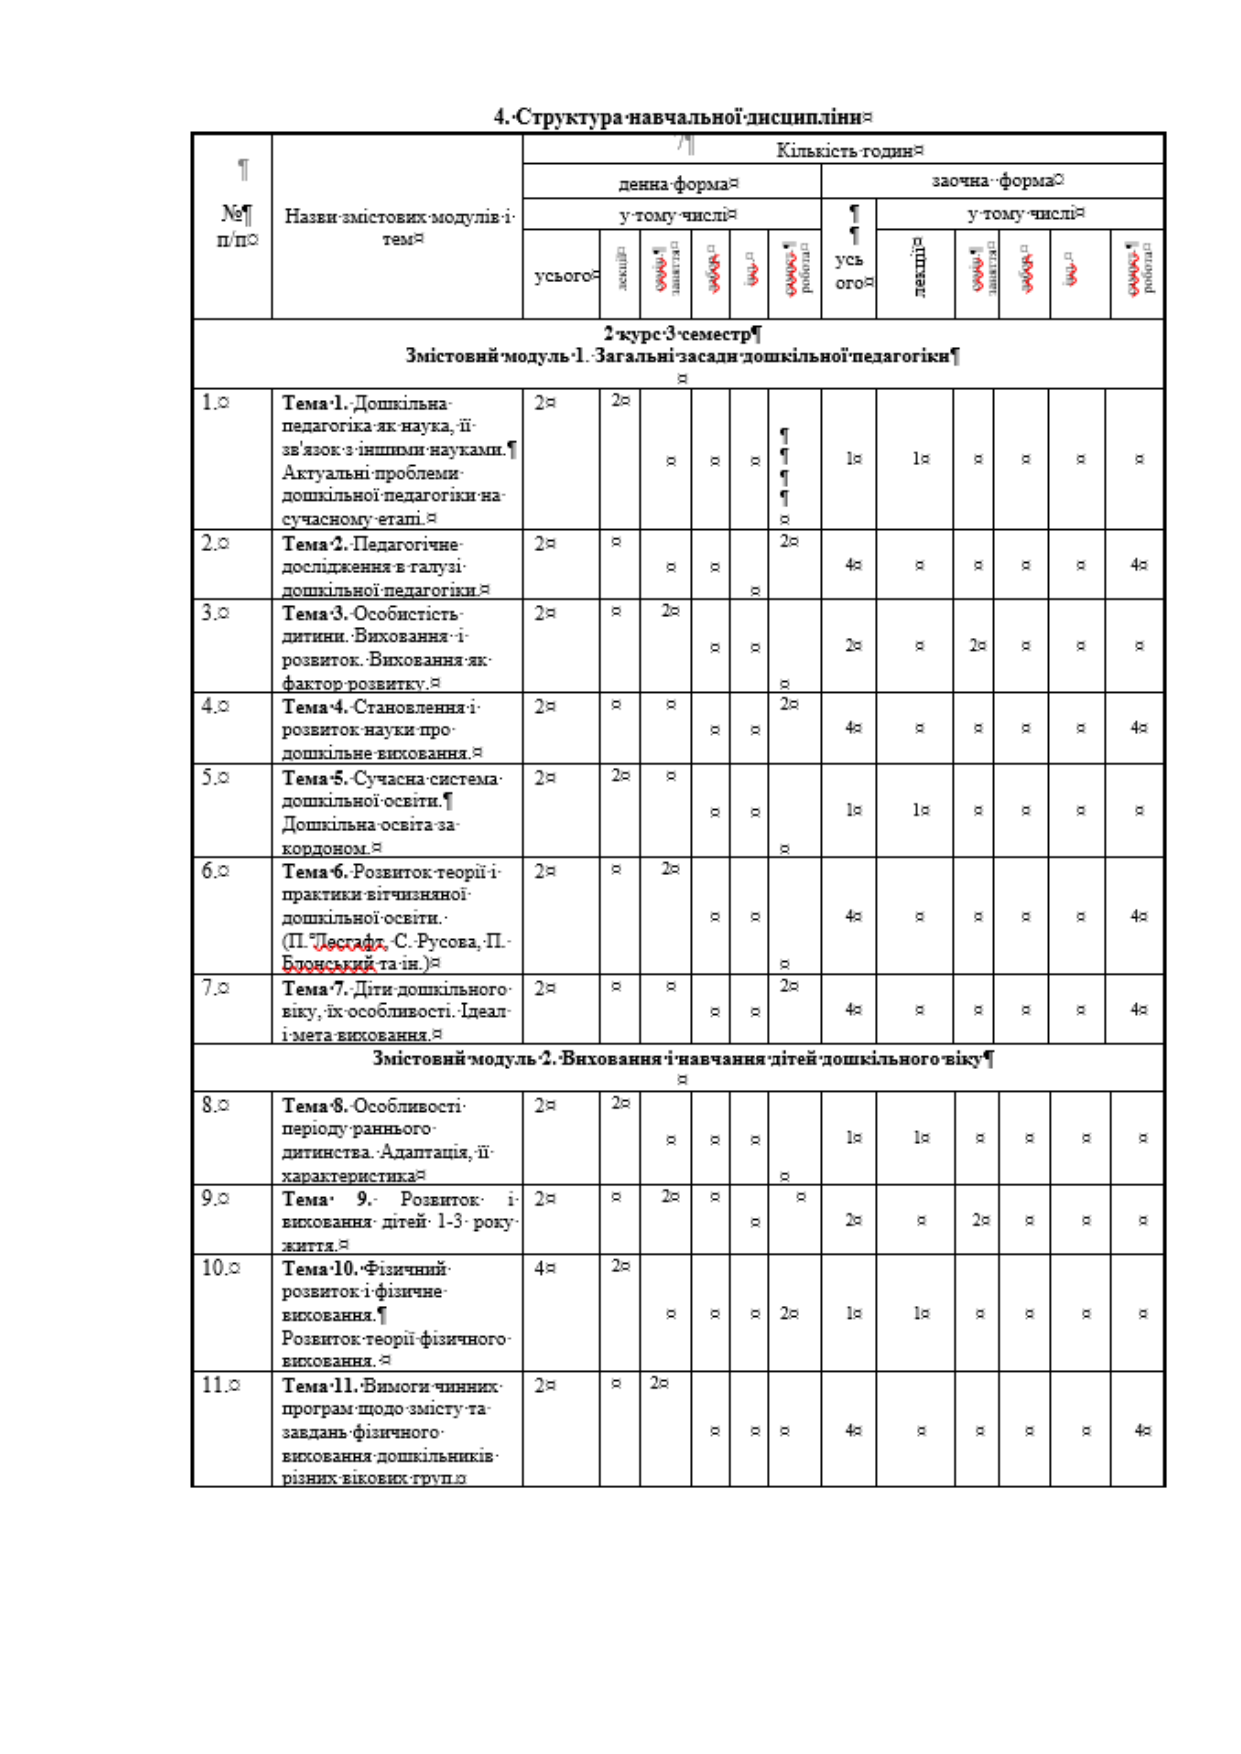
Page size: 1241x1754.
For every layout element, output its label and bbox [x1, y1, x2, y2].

picture [147, 88, 1189, 1499]
